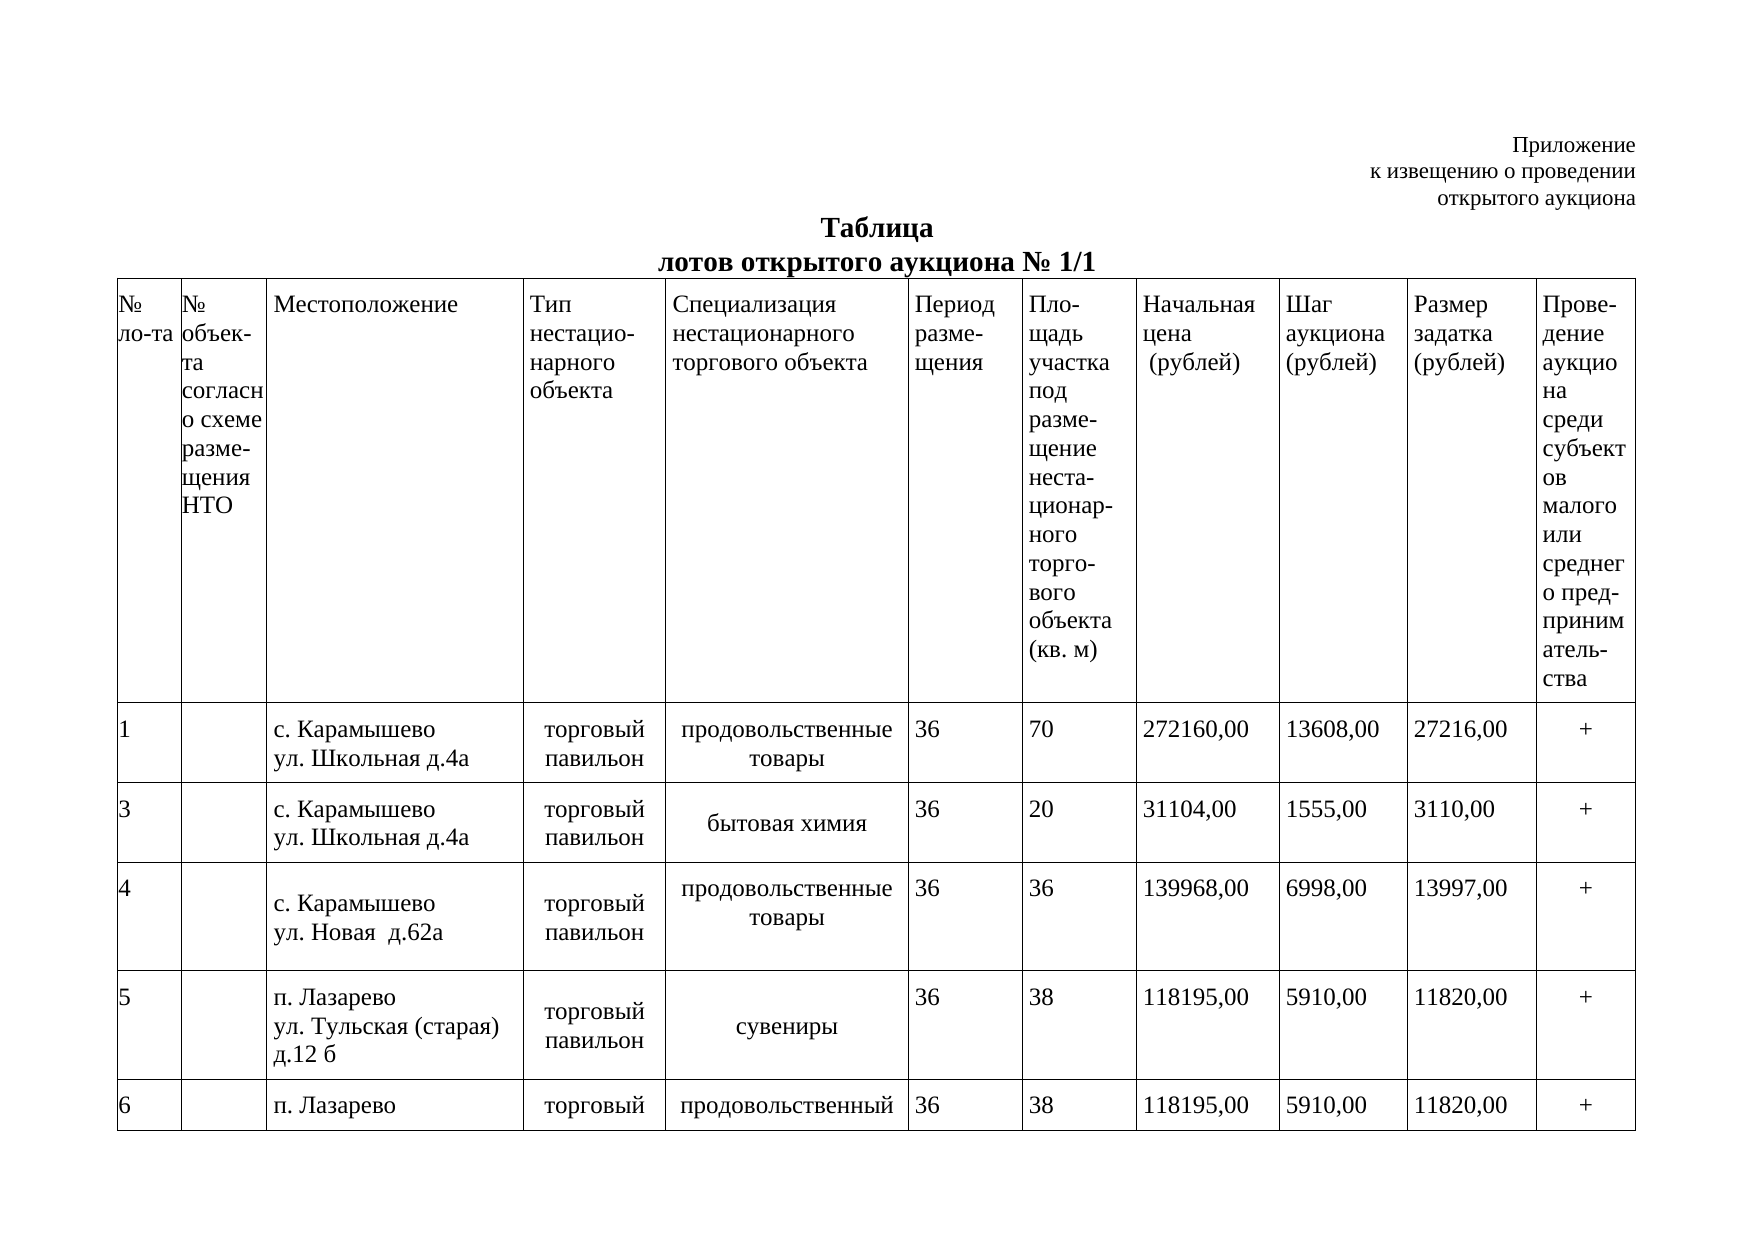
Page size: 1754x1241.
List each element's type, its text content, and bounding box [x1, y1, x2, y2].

text Приложение [118, 131, 1636, 158]
table_cell 272160,00 [1137, 703, 1279, 782]
table_cell + [1537, 783, 1635, 862]
text Таблица [118, 210, 1636, 244]
table_cell торговый павильон [524, 1080, 665, 1130]
text лотов открытого аукциона № 1/1 [118, 244, 1636, 277]
table_cell 27216,00 [1408, 703, 1536, 782]
table_header Пло-щадь участка под разме-щение неста-ционар-ного торго-вого объекта (кв. м) [1023, 279, 1136, 702]
table_cell торговый павильон [524, 971, 665, 1079]
text открытого аукциона [118, 184, 1636, 210]
text к извещению о проведении [118, 158, 1636, 184]
table_cell 4 [118, 863, 181, 970]
table_header № ло-та [118, 279, 181, 702]
table_cell торговый павильон [524, 703, 665, 782]
table_cell 5910,00 [1280, 1080, 1407, 1130]
table_cell 36 [909, 783, 1022, 862]
table_cell 118195,00 [1137, 971, 1279, 1079]
table_cell + [1537, 971, 1635, 1079]
table_header Специализация нестационарного торгового объекта [666, 279, 908, 702]
table_cell торговый павильон [524, 783, 665, 862]
table_cell 38 [1023, 1080, 1136, 1130]
table_cell 11820,00 [1408, 1080, 1536, 1130]
table_header Прове-дение аукциона среди субъектов малого или среднего пред-приниматель-ства [1537, 279, 1635, 702]
table_cell 38 [1023, 971, 1136, 1079]
table_cell 5 [118, 971, 181, 1079]
table_cell сувениры [666, 971, 908, 1079]
table_cell 70 [1023, 703, 1136, 782]
table_header Период разме-щения [909, 279, 1022, 702]
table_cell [267, 1080, 523, 1130]
table_header Начальная цена (рублей) [1137, 279, 1279, 702]
table_cell 11820,00 [1408, 971, 1536, 1079]
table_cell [666, 1080, 908, 1130]
table_cell 139968,00 [1137, 863, 1279, 970]
table_cell 5910,00 [1280, 971, 1407, 1079]
table_cell продовольственные товары [666, 703, 908, 782]
table_cell 36 [1023, 863, 1136, 970]
table_cell [182, 863, 266, 970]
table_header Шаг аукциона (рублей) [1280, 279, 1407, 702]
table_cell 36 [909, 703, 1022, 782]
table_cell п. Лазарево ул. Тульская (старая) д.12 б [267, 971, 523, 1079]
table_cell 3110,00 [1408, 783, 1536, 862]
table_header Размер задатка (рублей) [1408, 279, 1536, 702]
table_cell 31104,00 [1137, 783, 1279, 862]
table_header Тип нестацио-нарного объекта [524, 279, 665, 702]
table_cell продовольственные товары [666, 863, 908, 970]
table_header Местоположение [267, 279, 523, 702]
table_cell 36 [909, 1080, 1022, 1130]
table_cell 1555,00 [1280, 783, 1407, 862]
table_cell + [1537, 863, 1635, 970]
table_cell с. Карамышево ул. Новая д.62а [267, 863, 523, 970]
table_cell 36 [909, 863, 1022, 970]
table_cell 6 [118, 1080, 181, 1130]
table_cell 6998,00 [1280, 863, 1407, 970]
table_cell 20 [1023, 783, 1136, 862]
table_cell [182, 783, 266, 862]
table_cell 13997,00 [1408, 863, 1536, 970]
table_cell торговый павильон [524, 863, 665, 970]
table_cell бытовая химия [666, 783, 908, 862]
table_cell 1 [118, 703, 181, 782]
table_cell [182, 971, 266, 1079]
table_cell [182, 703, 266, 782]
table_header № объек-та согласно схеме разме-щенияНТО [182, 279, 266, 702]
table_cell 13608,00 [1280, 703, 1407, 782]
table_cell 118195,00 [1137, 1080, 1279, 1130]
table_cell с. Карамышево ул. Школьная д.4а [267, 703, 523, 782]
table_cell 36 [909, 971, 1022, 1079]
table_cell с. Карамышево ул. Школьная д.4а [267, 783, 523, 862]
table_cell + [1537, 703, 1635, 782]
table_cell + [1537, 1080, 1635, 1130]
table_cell 3 [118, 783, 181, 862]
table_cell [182, 1080, 266, 1130]
